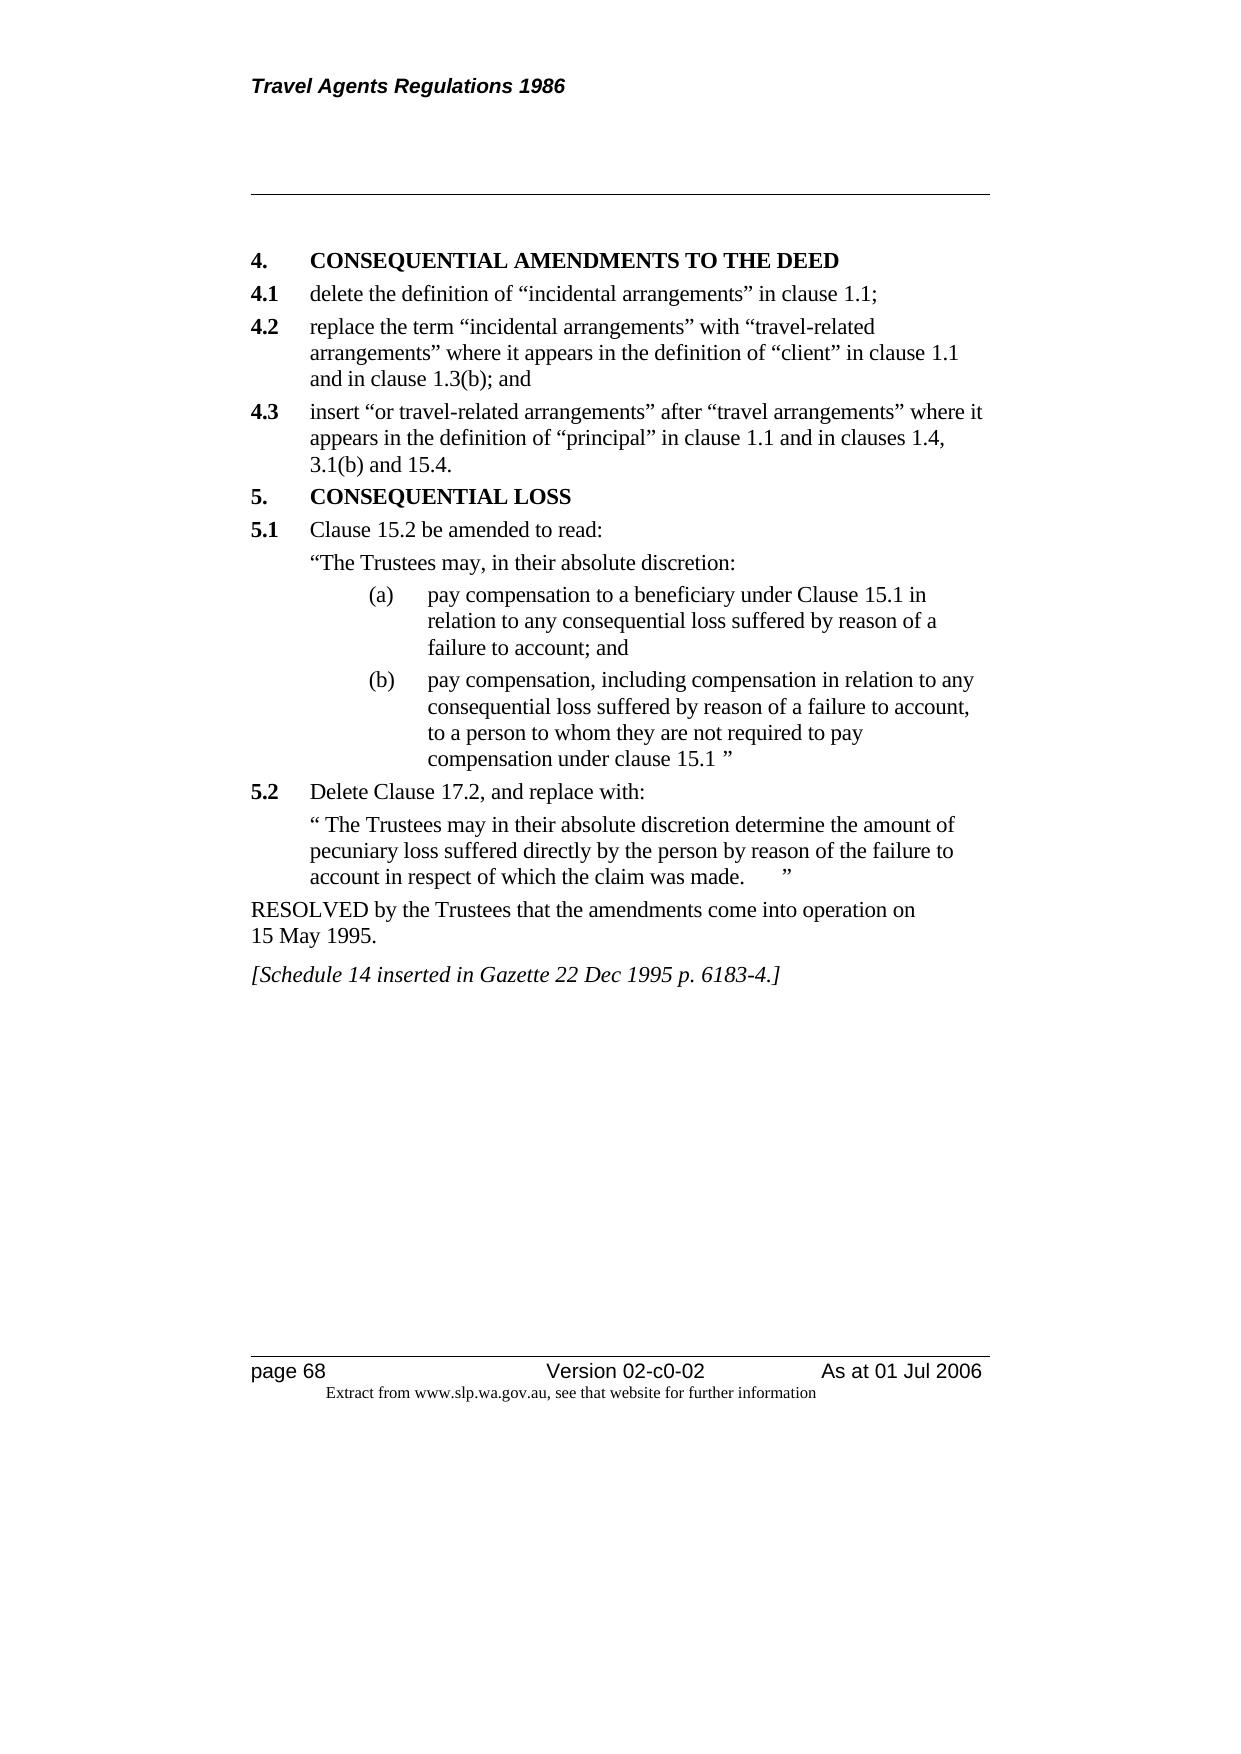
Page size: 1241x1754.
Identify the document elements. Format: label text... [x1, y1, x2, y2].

text “ The Trustees may in their absolute discretion determine the amount of pecuniary loss suffered directly by the person by reason of the failure to account in respect of which the claim was made. ” [251, 811, 990, 890]
text 4.1 delete the definition of “incidental arrangements” in clause 1.1; [251, 280, 990, 306]
text “The Trustees may, in their absolute discretion: [251, 548, 990, 575]
text 5.1 Clause 15.2 be amended to read: [251, 516, 990, 542]
text 4.2 replace the term “incidental arrangements” with “travel-related arrangements” where it appears in the definition of “client” in clause 1.1 and in clause 1.3(b); and [251, 313, 990, 392]
text 4.3 insert “or travel-related arrangements” after “travel arrangements” where it appears in the definition of “principal” in clause 1.1 and in clauses 1.4, 3.1(b) and 15.4. [251, 398, 990, 477]
text 5. CONSEQUENTIAL LOSS [251, 483, 990, 510]
text 4. CONSEQUENTIAL AMENDMENTS TO THE DEED [251, 247, 990, 274]
text [Schedule 14 inserted in Gazette 22 Dec 1995 p. 6183-4.] [251, 961, 990, 988]
text (a) pay compensation to a beneficiary under Clause 15.1 in relation to any consequential loss suffered by reason of a failure to account; and [251, 581, 990, 660]
text 5.2 Delete Clause 17.2, and replace with: [251, 778, 990, 804]
text (b) pay compensation, including compensation in relation to any consequential loss suffered by reason of a failure to account, to a person to whom they are not required to pay compensation under clause 15.1 ” [251, 666, 990, 772]
text RESOLVED by the Trustees that the amendments come into operation on 15 May 1995. [251, 896, 990, 949]
